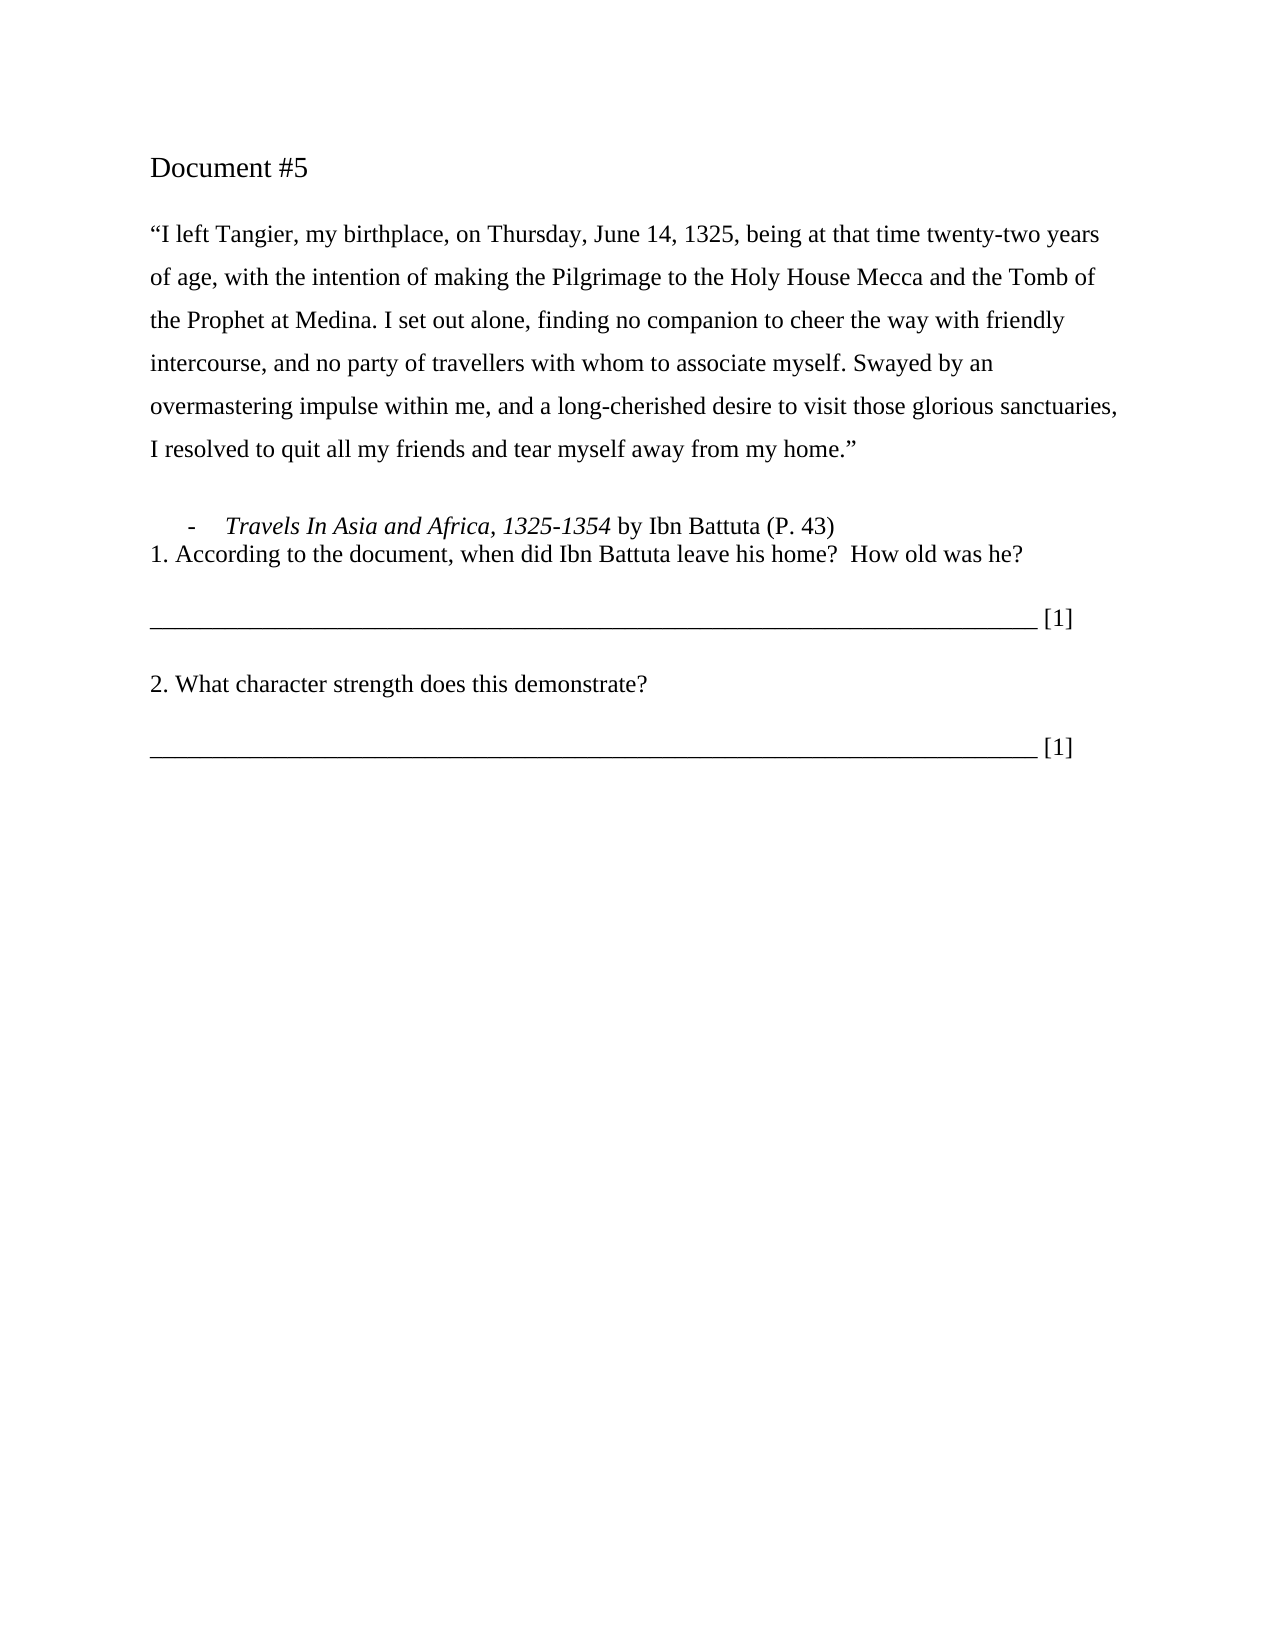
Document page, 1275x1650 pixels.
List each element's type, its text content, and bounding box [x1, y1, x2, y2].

text Document #5 [150, 150, 1125, 183]
text “I left Tangier, my birthplace, on Thursday, June 14, 1325, being at that time twenty-two years of age, with the intention of making the Pilgrimage to the Holy House Mecca and the Tomb of the Prophet at Medina. I set out alone, finding no companion to cheer the way with friendly intercourse, and no party of travellers with whom to associate myself. Swayed by an overmastering impulse within me, and a long-cherished desire to visit those glorious sanctuaries, I resolved to quit all my friends and tear myself away from my home.” [150, 219, 1125, 463]
text _______________________________________________________________________ [1] [150, 603, 1125, 632]
text 1. According to the document, when did Ibn Battuta leave his home? How old was he? [150, 539, 1125, 568]
text 2. What character strength does this demonstrate? [150, 669, 1125, 698]
list Travels In Asia and Africa, 1325-1354 by Ibn Battuta (P. 43) [187, 511, 1125, 539]
text _______________________________________________________________________ [1] [150, 732, 1125, 761]
